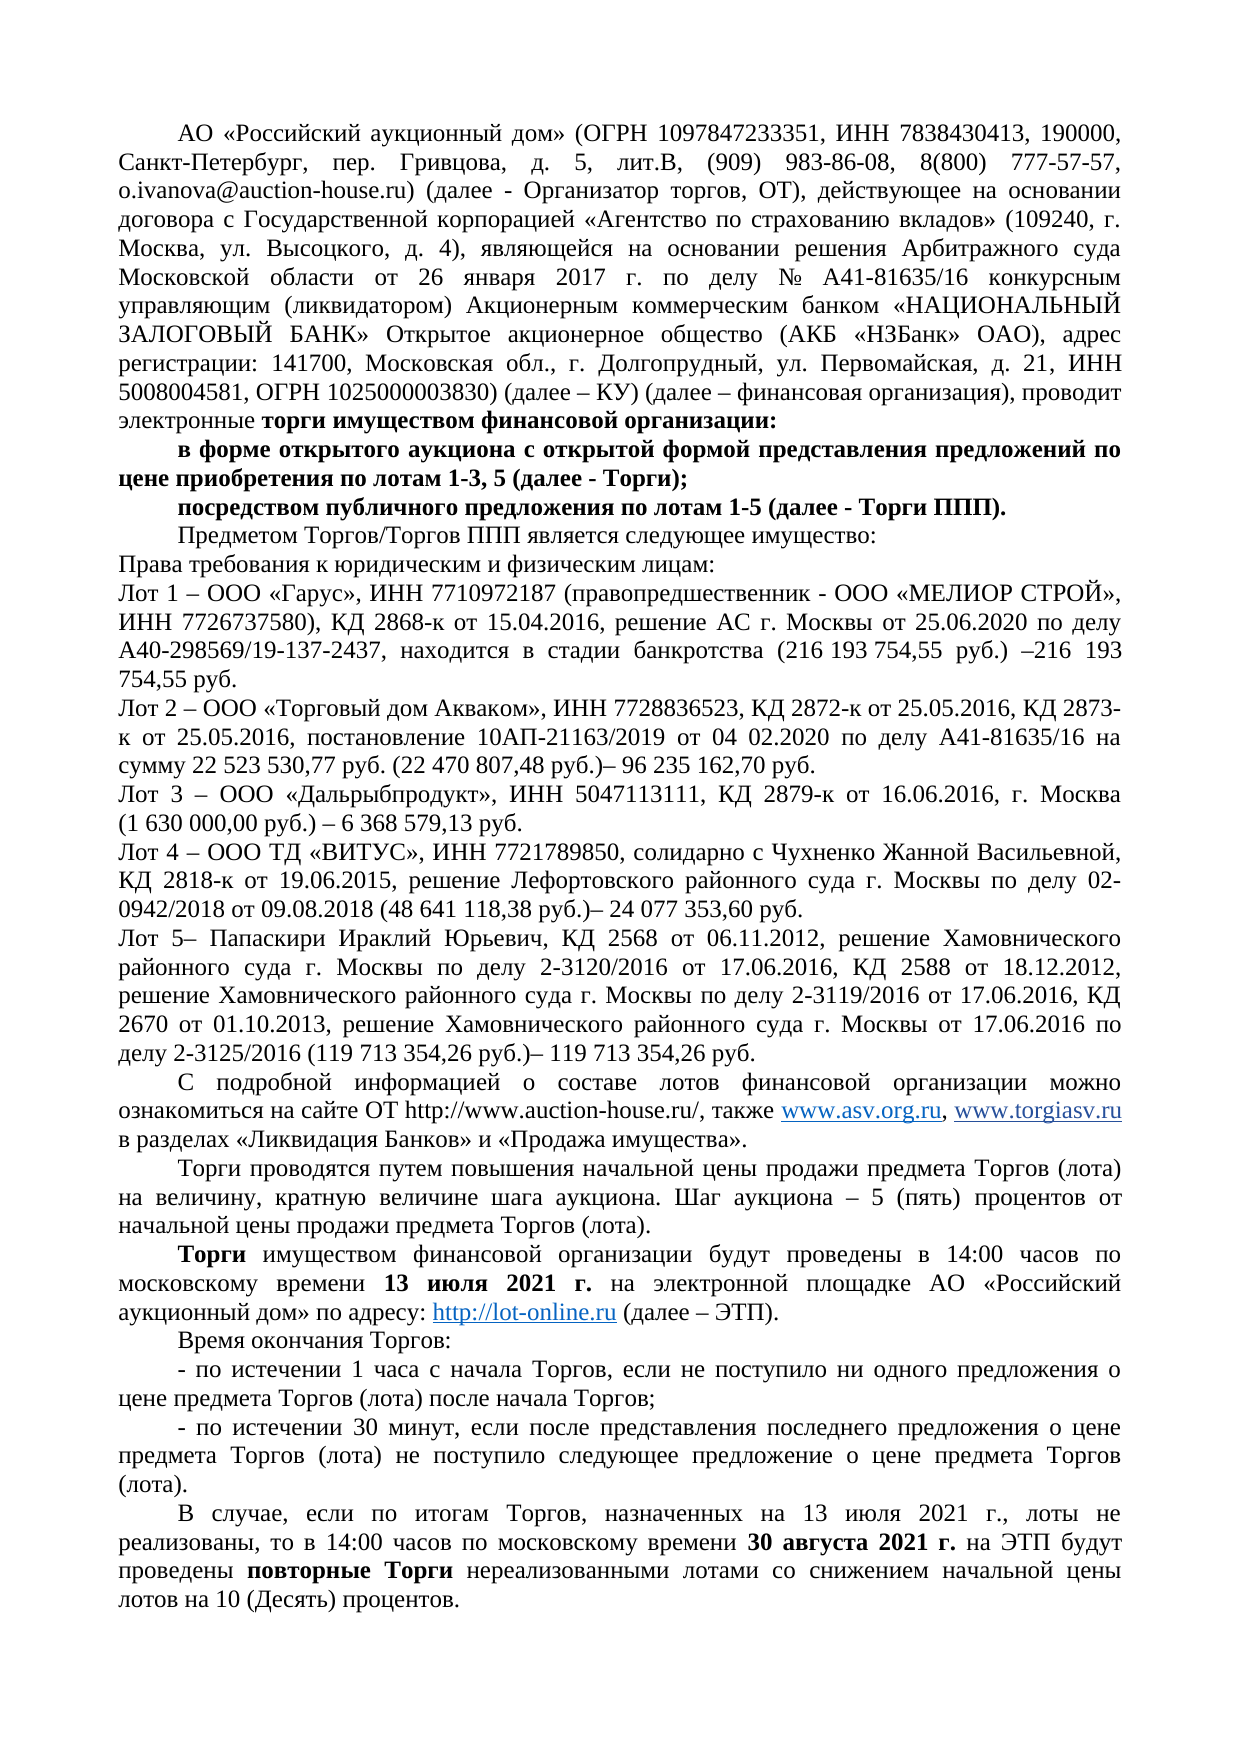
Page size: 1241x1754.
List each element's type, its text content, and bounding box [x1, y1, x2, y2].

text в форме открытого аукциона с открытой формой представления предложений по цене приобретения по лотам 1-3, 5 (далее - Торги); [118, 434, 1122, 492]
text - по истечении 30 минут, если после представления последнего предложения о цене предмета Торгов (лота) не поступило следующее предложение о цене предмета Торгов (лота). [118, 1412, 1122, 1498]
text - по истечении 1 часа с начала Торгов, если не поступило ни одного предложения о цене предмета Торгов (лота) после начала Торгов; [118, 1354, 1122, 1412]
text АО «Российский аукционный дом» (ОГРН 1097847233351, ИНН 7838430413, 190000, Санкт-Петербург, пер. Гривцова, д. 5, лит.В, (909) 983-86-08, 8(800) 777-57-57, o.ivanova@auction-house.ru) (далее - Организатор торгов, ОТ), действующее на основании договора с Государственной корпорацией «Агентство по страхованию вкладов» (109240, г. Москва, ул. Высоцкого, д. 4), являющейся на основании решения Арбитражного суда Московской области от 26 января 2017 г. по делу № А41-81635/16 конкурсным управляющим (ликвидатором) Акционерным коммерческим банком «НАЦИОНАЛЬНЫЙ ЗАЛОГОВЫЙ БАНК» Открытое акционерное общество (АКБ «НЗБанк» ОАО), адрес регистрации: 141700, Московская обл., г. Долгопрудный, ул. Первомайская, д. 21, ИНН 5008004581, ОГРН 1025000003830) (далее – КУ) (далее – финансовая организация), проводит электронные торги имуществом финансовой организации: [118, 118, 1122, 434]
text С подробной информацией о составе лотов финансовой организации можно ознакомиться на сайте ОТ http://www.auction-house.ru/, также www.asv.org.ru, www.torgiasv.ru в разделах «Ликвидация Банков» и «Продажа имущества». [118, 1067, 1122, 1153]
text В случае, если по итогам Торгов, назначенных на 13 июля 2021 г., лоты не реализованы, то в 14:00 часов по московскому времени 30 августа 2021 г. на ЭТП будут проведены повторные Торги нереализованными лотами со снижением начальной цены лотов на 10 (Десять) процентов. [118, 1498, 1122, 1613]
text посредством публичного предложения по лотам 1-5 (далее - Торги ППП). [118, 492, 1122, 521]
text Торги проводятся путем повышения начальной цены продажи предмета Торгов (лота) на величину, кратную величине шага аукциона. Шаг аукциона – 5 (пять) процентов от начальной цены продажи предмета Торгов (лота). [118, 1153, 1122, 1239]
text Время окончания Торгов: [118, 1326, 1122, 1354]
text Лот 2 – ООО «Торговый дом Акваком», ИНН 7728836523, КД 2872-к от 25.05.2016, КД 2873-к от 25.05.2016, постановление 10АП-21163/2019 от 04 02.2020 по делу А41-81635/16 на сумму 22 523 530,77 руб. (22 470 807,48 руб.)– 96 235 162,70 руб. [118, 693, 1122, 779]
text Права требования к юридическим и физическим лицам: [118, 549, 1122, 578]
text Торги имуществом финансовой организации будут проведены в 14:00 часов по московскому времени 13 июля 2021 г. на электронной площадке АО «Российский аукционный дом» по адресу: http://lot-online.ru (далее – ЭТП). [118, 1239, 1122, 1326]
text Лот 4 – ООО ТД «ВИТУС», ИНН 7721789850, солидарно с Чухненко Жанной Васильевной, КД 2818-к от 19.06.2015, решение Лефортовского районного суда г. Москвы по делу 02-0942/2018 от 09.08.2018 (48 641 118,38 руб.)– 24 077 353,60 руб. [118, 837, 1122, 923]
text Лот 1 – ООО «Гарус», ИНН 7710972187 (правопредшественник - ООО «МЕЛИОР СТРОЙ», ИНН 7726737580), КД 2868-к от 15.04.2016, решение АС г. Москвы от 25.06.2020 по делу А40-298569/19-137-2437, находится в стадии банкротства (216 193 754,55 руб.) –216 193 754,55 руб. [118, 578, 1122, 693]
text Лот 3 – ООО «Дальрыбпродукт», ИНН 5047113111, КД 2879-к от 16.06.2016, г. Москва (1 630 000,00 руб.) – 6 368 579,13 руб. [118, 779, 1122, 837]
text Предметом Торгов/Торгов ППП является следующее имущество: [118, 521, 1122, 549]
text Лот 5– Папаскири Ираклий Юрьевич, КД 2568 от 06.11.2012, решение Хамовнического районного суда г. Москвы по делу 2-3120/2016 от 17.06.2016, КД 2588 от 18.12.2012, решение Хамовнического районного суда г. Москвы по делу 2-3119/2016 от 17.06.2016, КД 2670 от 01.10.2013, решение Хамовнического районного суда г. Москвы от 17.06.2016 по делу 2-3125/2016 (119 713 354,26 руб.)– 119 713 354,26 руб. [118, 923, 1122, 1067]
